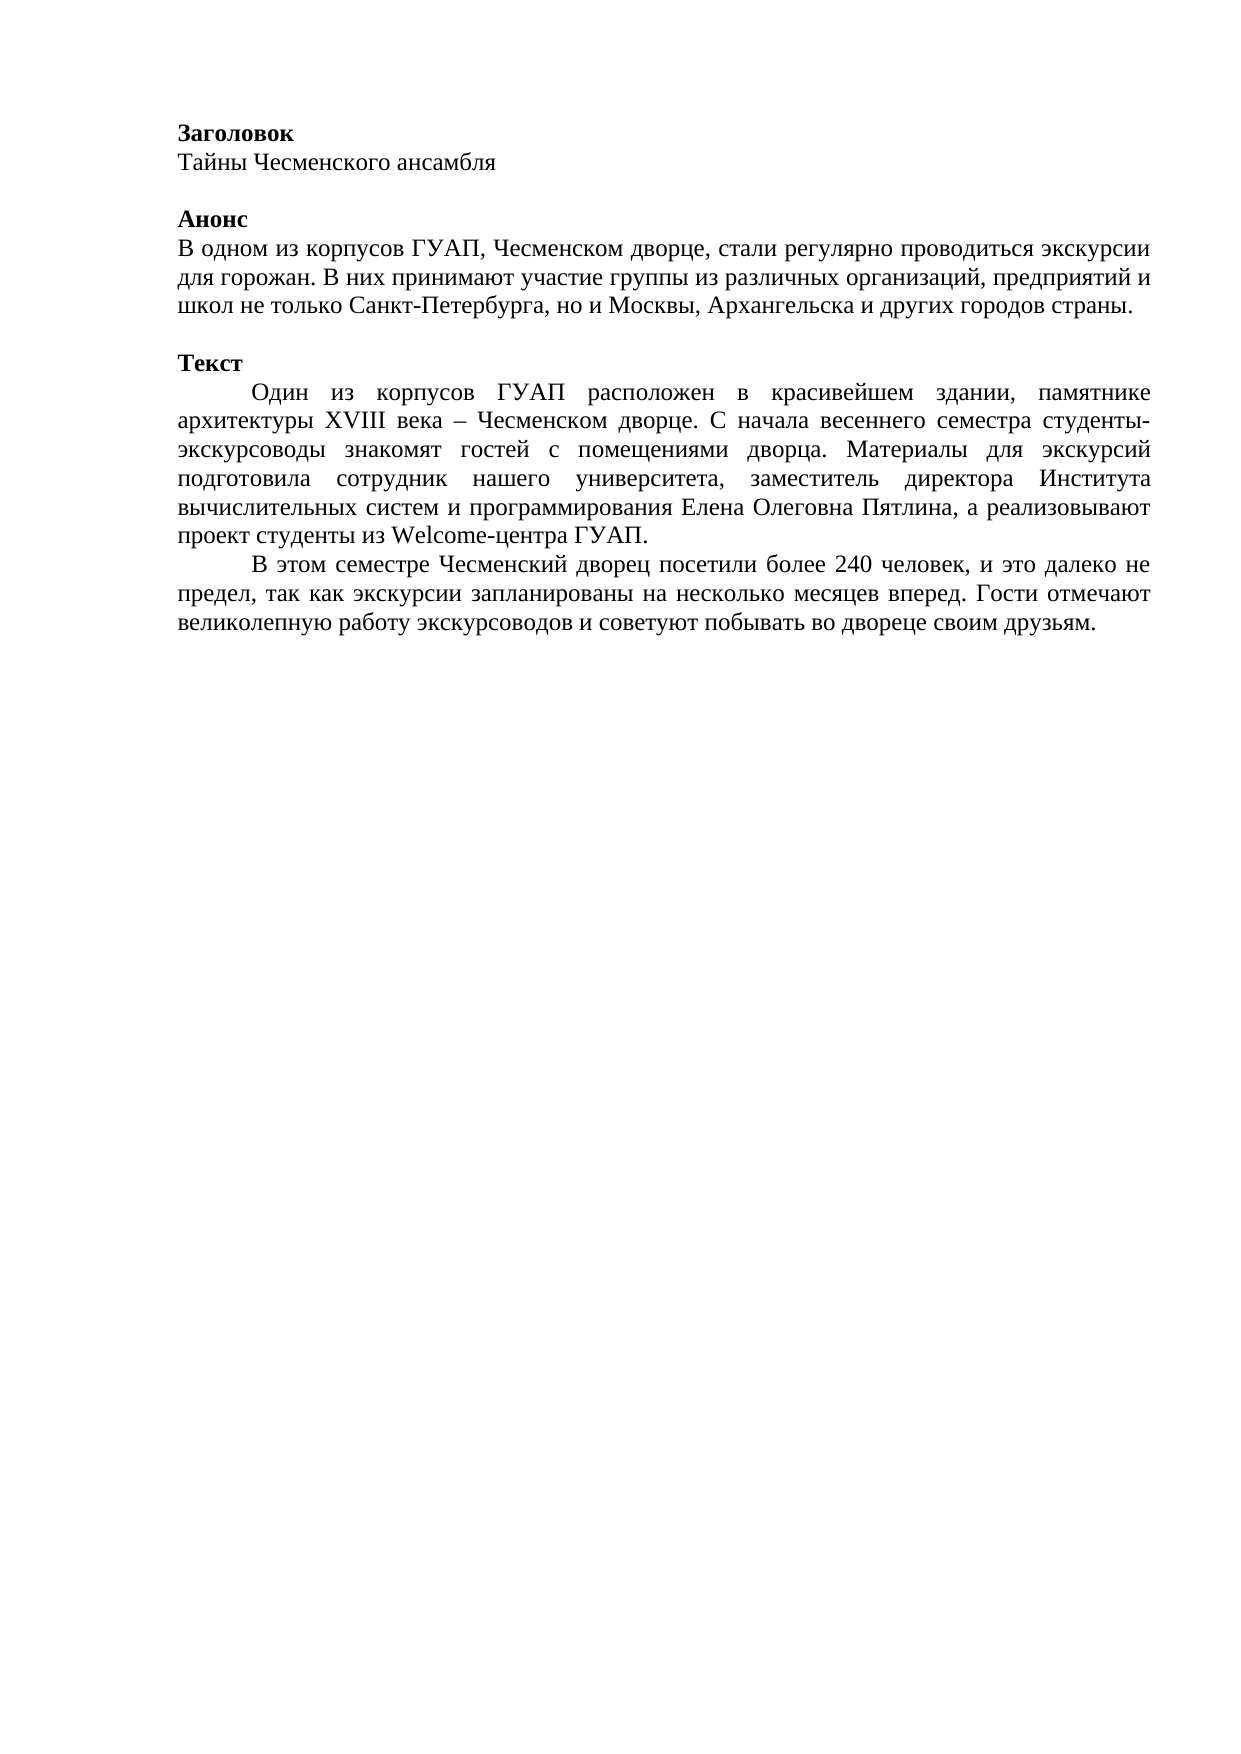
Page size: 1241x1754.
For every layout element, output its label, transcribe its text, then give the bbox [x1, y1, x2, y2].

text В одном из корпусов ГУАП, Чесменском дворце, стали регулярно проводиться экскурсии для горожан. В них принимают участие группы из различных организаций, предприятий и школ не только Санкт-Петербурга, но и Москвы, Архангельска и других городов страны. [177, 233, 1152, 319]
text В этом семестре Чесменский дворец посетили более 240 человек, и это далеко не предел, так как экскурсии запланированы на несколько месяцев вперед. Гости отмечают великолепную работу экскурсоводов и советуют побывать во двореце своим друзьям. [177, 549, 1152, 636]
text Заголовок [177, 118, 1152, 147]
text Тайны Чесменского ансамбля [177, 147, 1152, 176]
text Анонс [177, 204, 1152, 233]
text Текст [177, 348, 1152, 377]
text Один из корпусов ГУАП расположен в красивейшем здании, памятнике архитектуры XVIII века – Чесменском дворце. С начала весеннего семестра студенты-экскурсоводы знакомят гостей с помещениями дворца. Материалы для экскурсий подготовила сотрудник нашего университета, заместитель директора Института вычислительных систем и программирования Елена Олеговна Пятлина, а реализовывают проект студенты из Welcome-центра ГУАП. [177, 377, 1152, 549]
